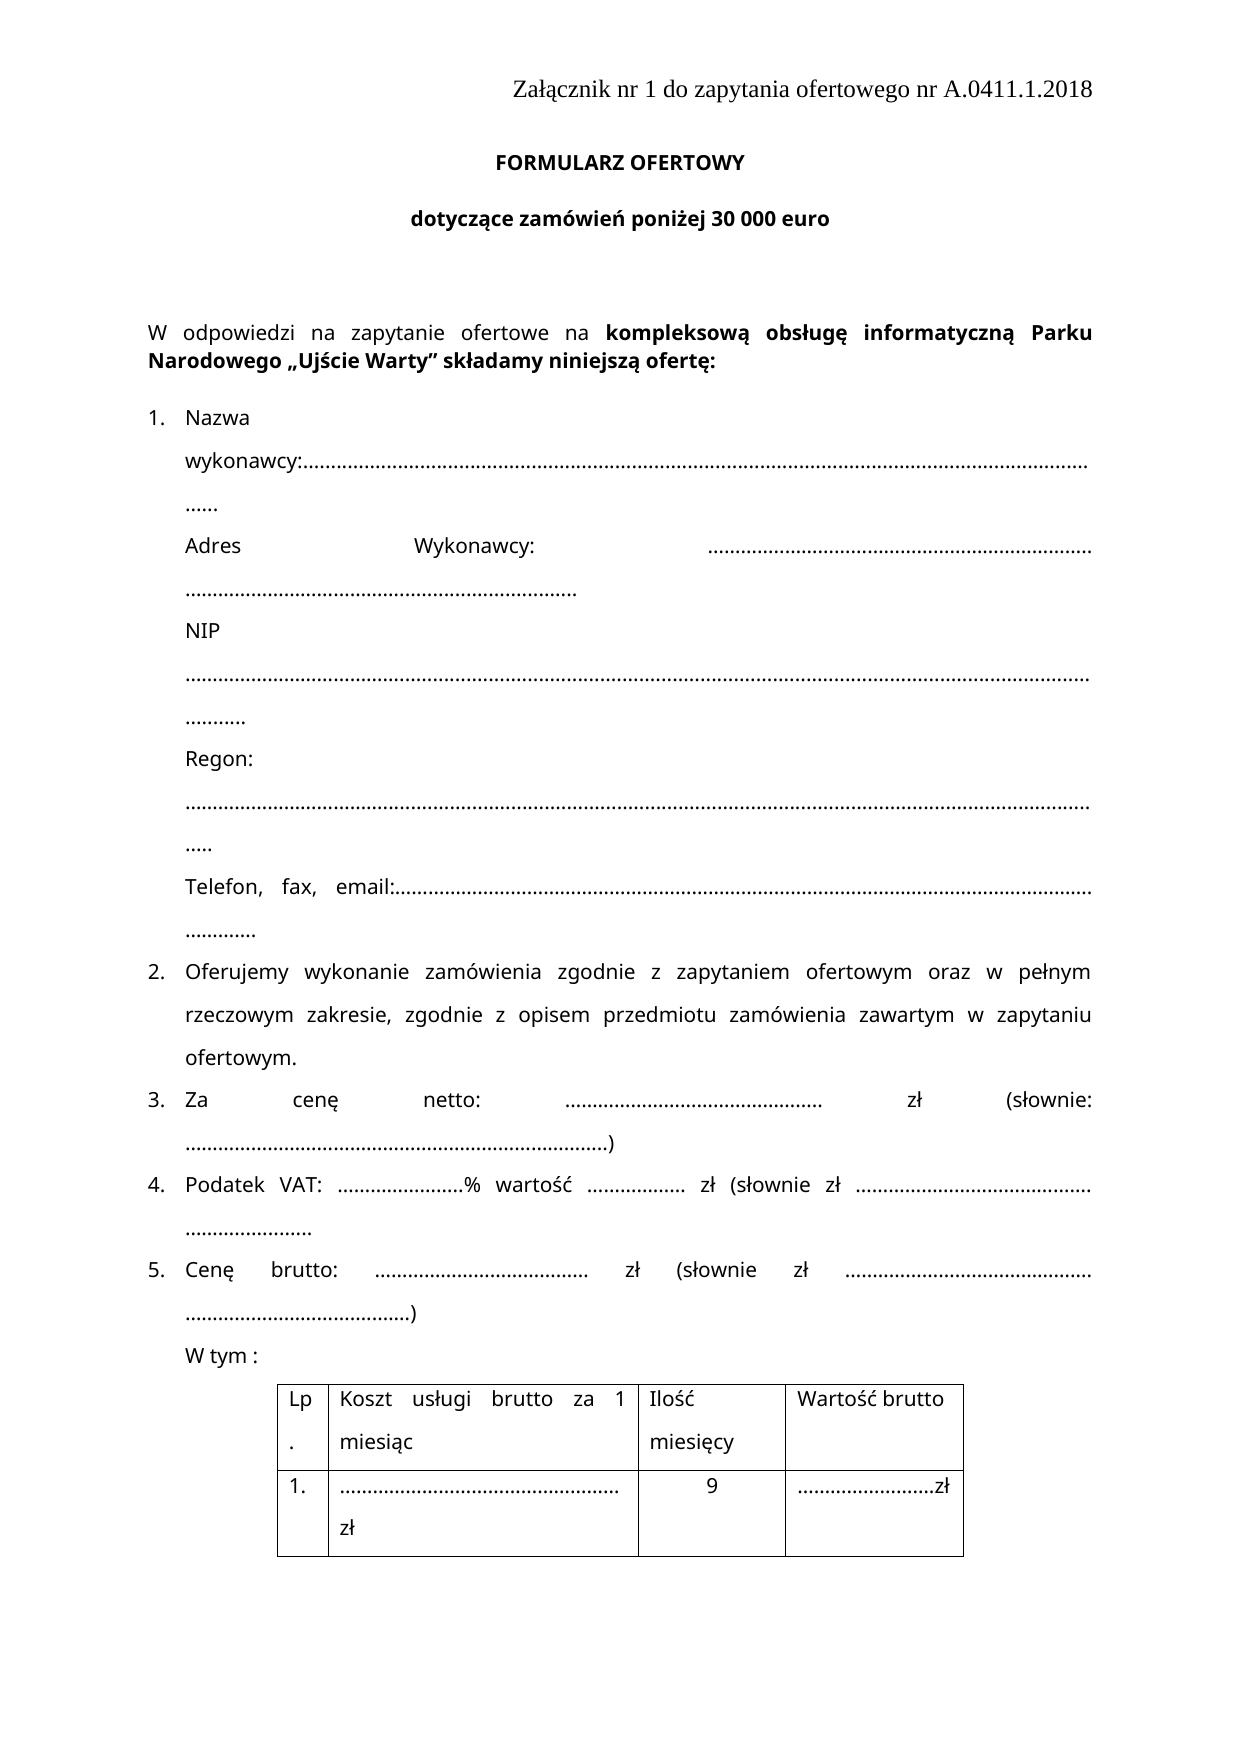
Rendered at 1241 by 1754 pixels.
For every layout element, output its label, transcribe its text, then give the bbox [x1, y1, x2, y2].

table_header Koszt usługi brutto za 1 miesiąc [329, 1385, 638, 1470]
list Nazwa wykonawcy:................................................................................................................................................... [148, 403, 1093, 517]
text W tym : [185, 1341, 1093, 1369]
text W odpowiedzi na zapytanie ofertowe na kompleksową obsługę informatyczną Parku Narodowego „Ujście Warty” składamy niniejszą ofertę: [148, 318, 1093, 375]
list Za cenę netto: ……………………………………….. zł (słownie: …………………………………………………………………..) [148, 1085, 1093, 1156]
table_cell 1. [278, 1471, 328, 1556]
text Regon: ……………………………….................................................................................................................................... [185, 744, 1093, 858]
table_cell 9 [639, 1471, 785, 1556]
list Oferujemy wykonanie zamówienia zgodnie z zapytaniem ofertowym oraz w pełnym rzeczowym zakresie, zgodnie z opisem przedmiotu zamówienia zawartym w zapytaniu ofertowym. [148, 957, 1093, 1071]
list Cenę brutto: ………………………………… zł (słownie zł …..………………………………….……………………………..……) [148, 1256, 1093, 1327]
table_header Wartość brutto [786, 1385, 963, 1470]
text FORMULARZ OFERTOWY [148, 148, 1093, 176]
text NIP …………………………………....................................................................................................................................... [185, 617, 1093, 730]
table_cell ……………………………………………zł [329, 1471, 638, 1556]
table_header Lp. [278, 1385, 328, 1470]
text dotyczące zamówień poniżej 30 000 euro [148, 204, 1093, 233]
table_header Ilość miesięcy [639, 1385, 785, 1470]
list Podatek VAT: …………………..% wartość ……………… zł (słownie zł …………………………………….……….............. [148, 1170, 1093, 1241]
text Telefon, fax, email:……………………………………………………………………………………………………………….…………. [185, 872, 1093, 943]
table_cell …………………….zł [786, 1471, 963, 1556]
text Adres Wykonawcy: …………..………………………………………………..…………………………………................................ [185, 531, 1093, 602]
